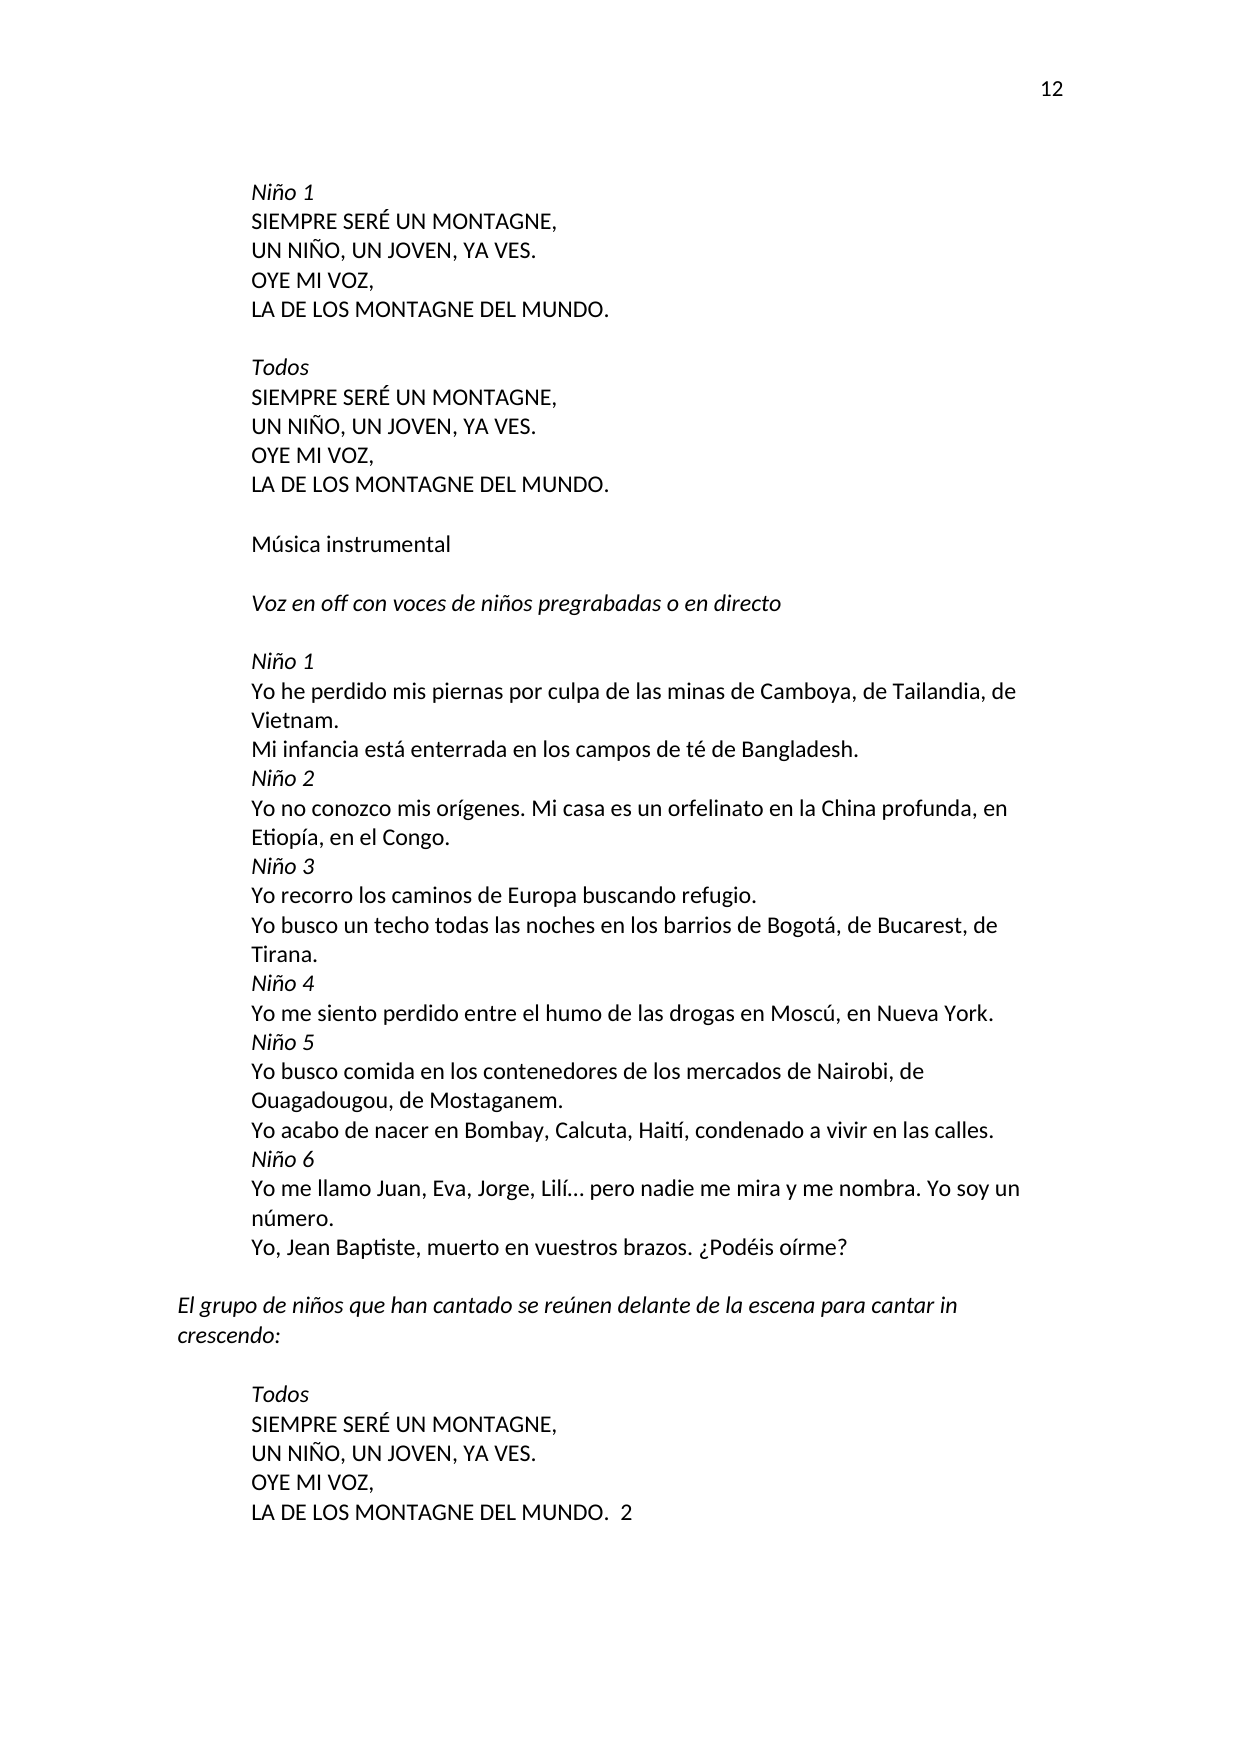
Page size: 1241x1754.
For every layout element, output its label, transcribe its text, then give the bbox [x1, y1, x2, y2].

text Yo me llamo Juan, Eva, Jorge, Lilí… pero nadie me mira y me nombra. Yo soy un número. [251, 1173, 1063, 1232]
text Yo busco comida en los contenedores de los mercados de Nairobi, de Ouagadougou, de Mostaganem. [251, 1056, 1063, 1115]
text OYE MI VOZ, [177, 1467, 1063, 1497]
text Yo me siento perdido entre el humo de las drogas en Moscú, en Nueva York. [251, 998, 1063, 1027]
text Mi infancia está enterrada en los campos de té de Bangladesh. [251, 734, 1063, 763]
text SIEMPRE SERÉ UN MONTAGNE, [177, 1409, 1063, 1438]
text Niño 1 [177, 177, 1063, 206]
text Yo busco un techo todas las noches en los barrios de Bogotá, de Bucarest, de Tirana. [251, 910, 1063, 968]
text Niño 1 [251, 646, 1063, 676]
text SIEMPRE SERÉ UN MONTAGNE, [177, 382, 1063, 411]
text Todos [177, 352, 1063, 382]
text Niño 3 [177, 851, 1063, 881]
text Yo recorro los caminos de Europa buscando refugio. [251, 881, 1063, 910]
text Música instrumental [177, 529, 1063, 559]
text Niño 5 [251, 1027, 1063, 1056]
text LA DE LOS MONTAGNE DEL MUNDO. 2 [177, 1497, 1063, 1526]
text Todos [177, 1379, 1063, 1409]
text Yo, Jean Baptiste, muerto en vuestros brazos. ¿Podéis oírme? [251, 1232, 1063, 1261]
text Yo acabo de nacer en Bombay, Calcuta, Haití, condenado a vivir en las calles. [251, 1115, 1063, 1144]
text Yo he perdido mis piernas por culpa de las minas de Camboya, de Tailandia, de Vietnam. [251, 676, 1063, 734]
text Niño 2 [251, 763, 1063, 793]
text UN NIÑO, UN JOVEN, YA VES. [177, 235, 1063, 265]
text LA DE LOS MONTAGNE DEL MUNDO. [177, 294, 1063, 323]
text UN NIÑO, UN JOVEN, YA VES. [177, 1438, 1063, 1467]
text El grupo de niños que han cantado se reúnen delante de la escena para cantar in crescendo: [177, 1290, 1063, 1349]
text Voz en off con voces de niños pregrabadas o en directo [251, 588, 1063, 617]
text OYE MI VOZ, [177, 265, 1063, 294]
text Niño 6 [251, 1144, 1063, 1173]
text Yo no conozco mis orígenes. Mi casa es un orfelinato en la China profunda, en Etiopía, en el Congo. [251, 793, 1063, 851]
text SIEMPRE SERÉ UN MONTAGNE, [177, 206, 1063, 235]
text OYE MI VOZ, [177, 440, 1063, 469]
text UN NIÑO, UN JOVEN, YA VES. [177, 411, 1063, 440]
text LA DE LOS MONTAGNE DEL MUNDO. [177, 469, 1063, 499]
text Niño 4 [251, 968, 1063, 998]
